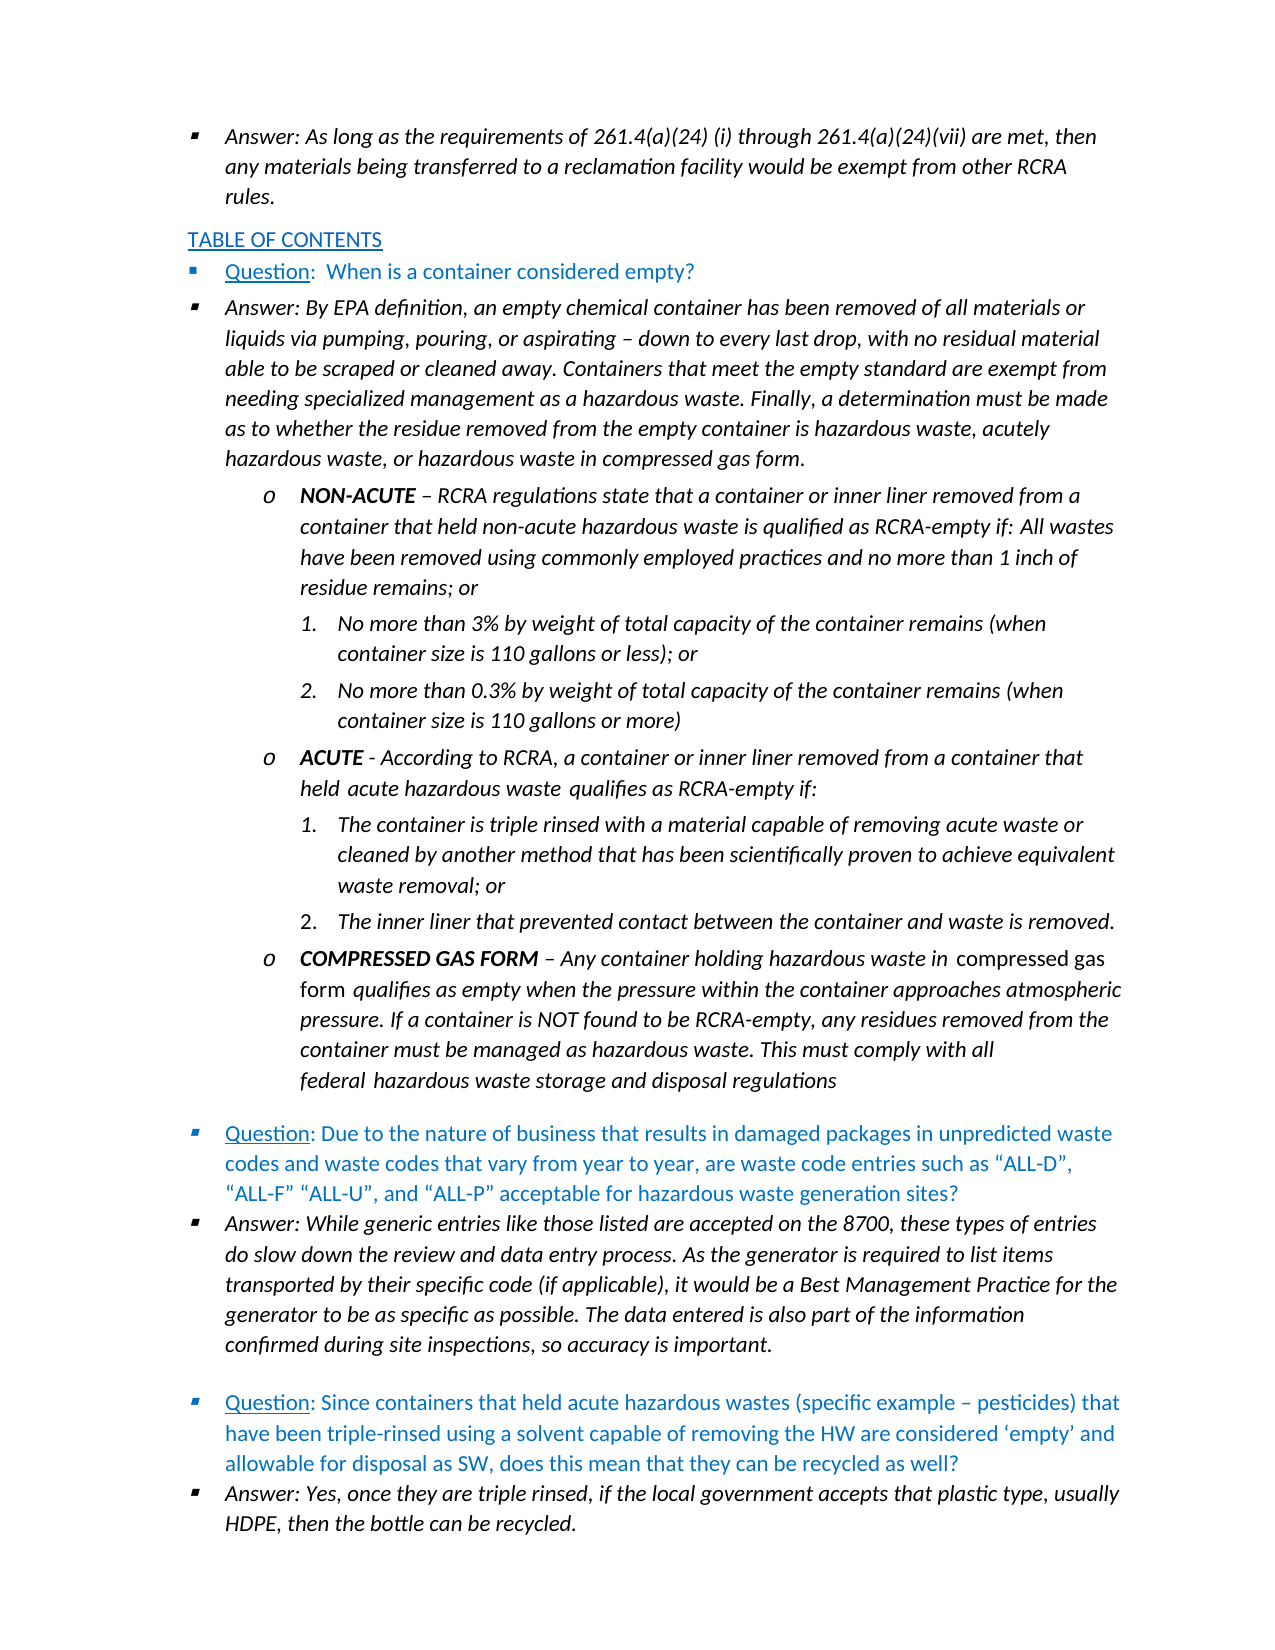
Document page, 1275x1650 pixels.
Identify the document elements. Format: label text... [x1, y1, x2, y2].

list Question: Since containers that held acute hazardous wastes (specific example – pesticides) that have been triple-rinsed using a solvent capable of removing the HW are considered ‘empty’ and allowable for disposal as SW, does this mean that they can be recycled as well? [187, 1388, 1125, 1477]
list Answer: As long as the requirements of 261.4(a)(24) (i) through 261.4(a)(24)(vii) are met, then any materials being transferred to a reclamation facility would be exempt from other RCRA rules. [187, 122, 1125, 210]
list Answer: By EPA definition, an empty chemical container has been removed of all materials or liquids via pumping, pouring, or aspirating – down to every last drop, with no residual material able to be scraped or cleaned away. Containers that meet the empty standard are exempt from needing specialized management as a hazardous waste. Finally, a determination must be made as to whether the residue removed from the empty container is hazardous waste, acutely hazardous waste, or hazardous waste in compressed gas form. [187, 293, 1125, 473]
list The container is triple rinsed with a material capable of removing acute waste or cleaned by another method that has been scientifically proven to achieve equivalent waste removal; or [300, 810, 1125, 899]
list Question: When is a container considered empty? [187, 257, 1125, 285]
list No more than 0.3% by weight of total capacity of the container remains (when container size is 110 gallons or more) [300, 676, 1125, 734]
list ACUTE - According to RCRA, a container or inner liner removed from a container that held acute hazardous waste qualifies as RCRA-empty if: [262, 743, 1125, 802]
list Question: Due to the nature of business that results in damaged packages in unpredicted waste codes and waste codes that vary from year to year, are waste code entries such as “ALL-D”, “ALL-F” “ALL-U”, and “ALL-P” acceptable for hazardous waste generation sites? [187, 1119, 1125, 1207]
text TABLE OF CONTENTS [187, 225, 1125, 253]
list COMPRESSED GAS FORM – Any container holding hazardous waste in compressed gas form qualifies as empty when the pressure within the container approaches atmospheric pressure. If a container is NOT found to be RCRA-empty, any residues removed from the container must be managed as hazardous waste. This must comply with all federal hazardous waste storage and disposal regulations [262, 944, 1125, 1094]
list No more than 3% by weight of total capacity of the container remains (when container size is 110 gallons or less); or [300, 609, 1125, 667]
list Answer: Yes, once they are triple rinsed, if the local government accepts that plastic type, usually HDPE, then the bottle can be recycled. [187, 1479, 1125, 1537]
list NON-ACUTE – RCRA regulations state that a container or inner liner removed from a container that held non-acute hazardous waste is qualified as RCRA-empty if: All wastes have been removed using commonly employed practices and no more than 1 inch of residue remains; or [262, 481, 1125, 601]
list The inner liner that prevented contact between the container and waste is removed. [300, 907, 1125, 935]
list Answer: While generic entries like those listed are accepted on the 8700, these types of entries do slow down the review and data entry process. As the generator is required to list items transported by their specific code (if applicable), it would be a Best Management Practice for the generator to be as specific as possible. The data entered is also part of the information confirmed during site inspections, so accuracy is important. [187, 1209, 1125, 1358]
